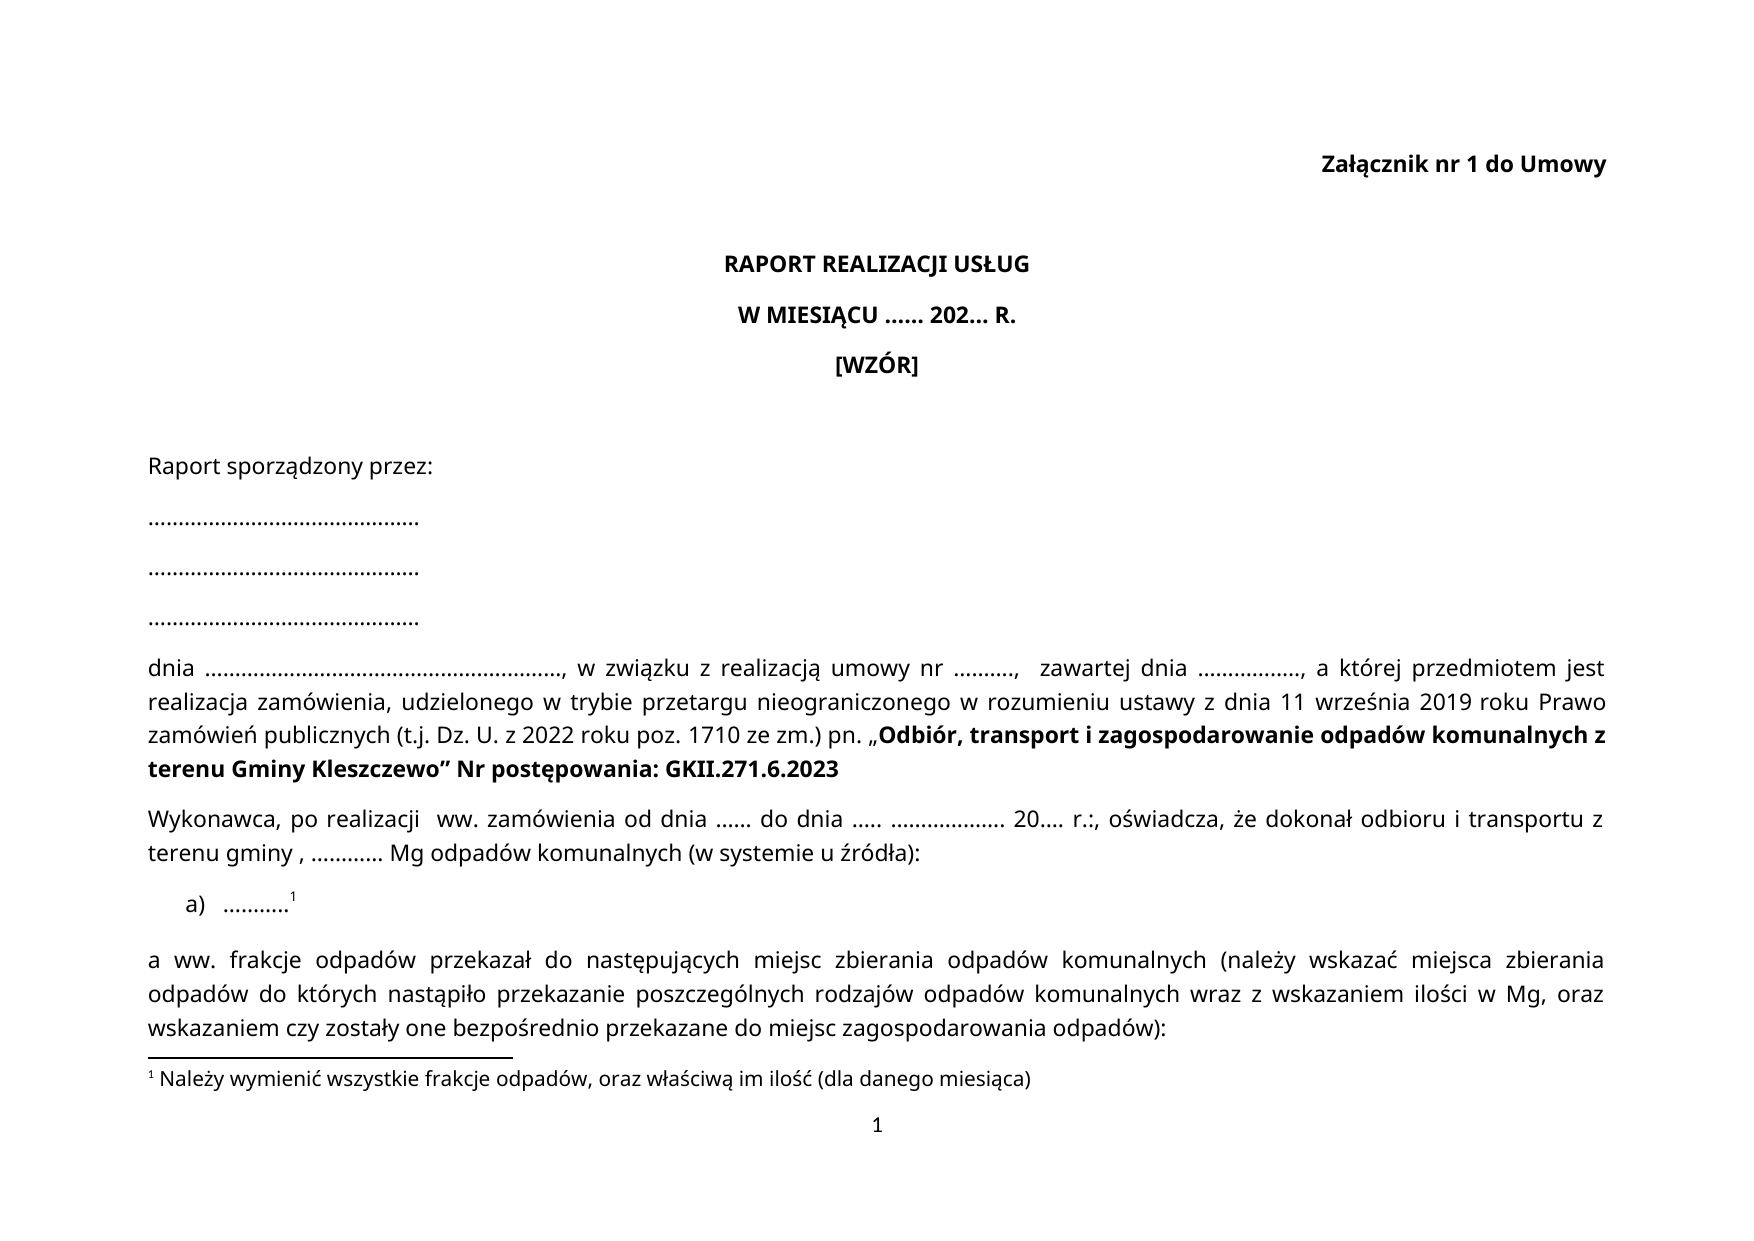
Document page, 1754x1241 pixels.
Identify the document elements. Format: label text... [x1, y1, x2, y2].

text ……………………………………… [148, 551, 1606, 582]
text ……………………………………… [148, 601, 1606, 633]
text dnia …………………………………………..………, w związku z realizacją umowy nr ………., zawartej dnia …………….., a której przedmiotem jest realizacja zamówienia, udzielonego w trybie przetargu nieograniczonego w rozumieniu ustawy z dnia 11 września 2019 roku Prawo zamówień publicznych (t.j. Dz. U. z 2022 roku poz. 1710 ze zm.) pn. „Odbiór, transport i zagospodarowanie odpadów komunalnych z terenu Gminy Kleszczewo” Nr postępowania: GKII.271.6.2023 [148, 652, 1606, 784]
list ……….. [185, 888, 1606, 919]
text RAPORT REALIZACJI USŁUG [148, 248, 1606, 280]
text a ww. frakcje odpadów przekazał do następujących miejsc zbierania odpadów komunalnych (należy wskazać miejsca zbierania odpadów do których nastąpiło przekazanie poszczególnych rodzajów odpadów komunalnych wraz z wskazaniem ilości w Mg, oraz wskazaniem czy zostały one bezpośrednio przekazane do miejsc zagospodarowania odpadów): [148, 944, 1606, 1043]
text Wykonawca, po realizacji ww. zamówienia od dnia …… do dnia ….. ………………. 20…. r.:, oświadcza, że dokonał odbioru i transportu z terenu gminy , ………… Mg odpadów komunalnych (w systemie u źródła): [148, 803, 1606, 868]
text Załącznik nr 1 do Umowy [148, 148, 1606, 179]
text Raport sporządzony przez: [148, 450, 1606, 481]
text ……………………………………… [148, 501, 1606, 532]
text W MIESIĄCU …… 202… R. [148, 299, 1606, 330]
text [WZÓR] [148, 349, 1606, 381]
